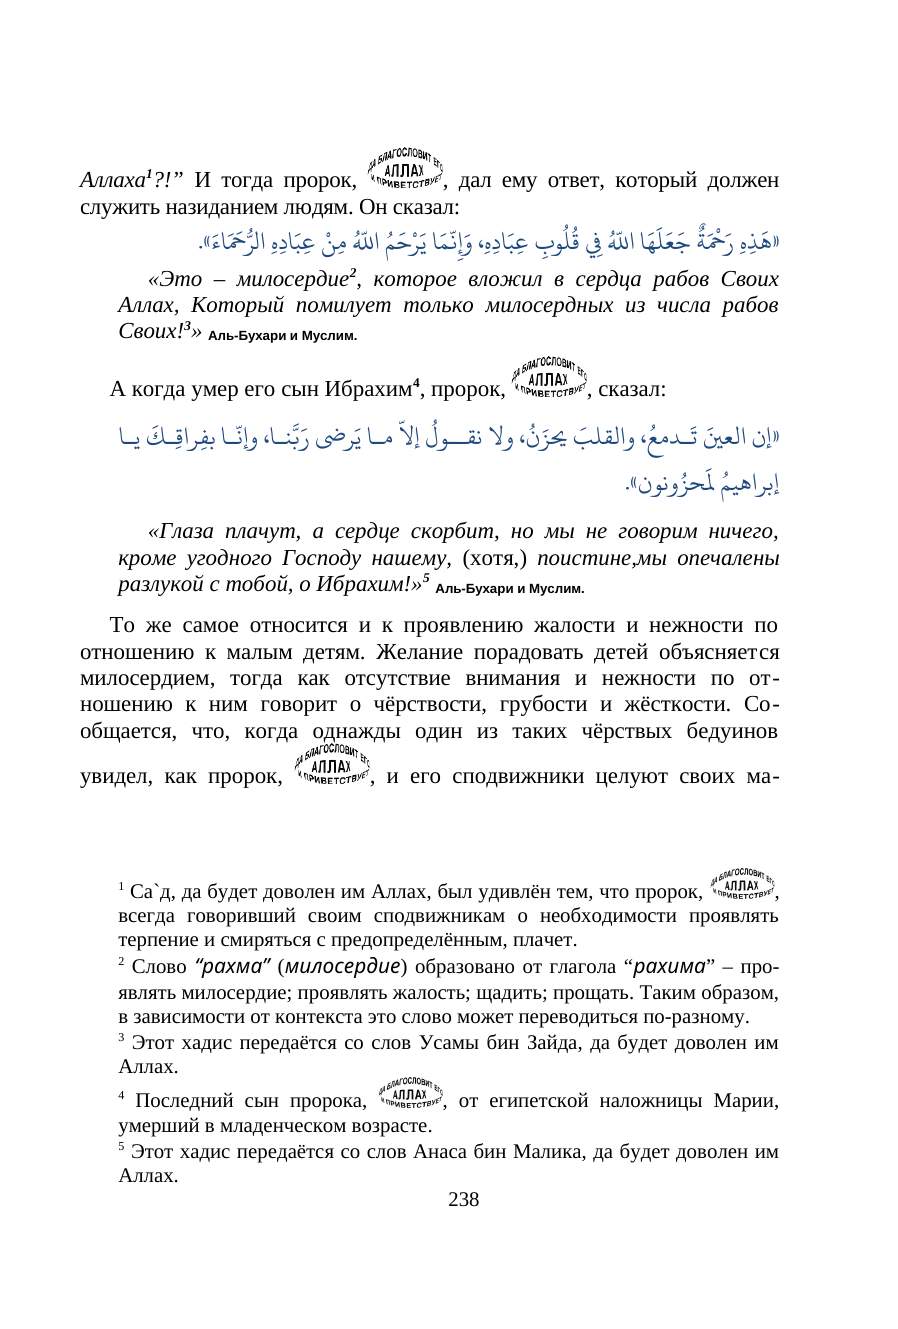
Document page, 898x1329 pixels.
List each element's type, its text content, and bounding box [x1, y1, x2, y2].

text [80, 148, 779, 219]
text «Глаза плачут, а сердце скорбит, но мы не говорим ничего, кроме угодного Господу нашему, (хотя,) поистине,мы опечалены разлукой с тобой, о Ибрахим!» Аль-Бухари и Муслим. [118, 518, 779, 597]
text «Это – милосердие, которое вложил в сердца рабов Своих Аллах, Который помилует только милосердных из числа рабов Своих!» Аль-Бухари и Муслим. [118, 265, 779, 344]
text «هَذِهِ رَحْمَةٌ جَعَلَهَا اللّهُ فِي قُلُوبِ عِبَادِهِ، وَإِنّمَا يَرْحَمُ اللّهُ مِنْ عِبَادِهِ الرُّحَمَاءَ». [118, 219, 779, 265]
picture [710, 868, 775, 899]
picture [367, 147, 443, 188]
text А когда умер его сын Ибрахим, пророк, , сказал: [80, 356, 779, 401]
text «إن العينَ تَدمعُ، والقلبَ يحزَنُ، ولا نقـولُ إلاّ ما يَرضى رَبَّنا، وإنّا بفِراقِكَ يا إبراهيمُ لَمحزُونون». [118, 414, 779, 505]
picture [294, 743, 370, 784]
text То же самое относится и к проявлению жалости и нежности по отношению к малым детям. Желание порадовать детей объясняется милосердием, тогда как отсутствие внимания и нежности по отношению к ним говорит о чёрствости, грубости и жёсткости. Сообщается, что, когда однажды один из таких чёрствых бедуинов увидел, как пророк, , и его сподвижники целуют своих маленьких детей, он сказал: “У меня есть десять детей, но я никогда не поцеловал ни одного из них!” В ответ ему пророк, , сказал: [80, 611, 779, 788]
picture [378, 1077, 443, 1108]
picture [511, 356, 587, 397]
